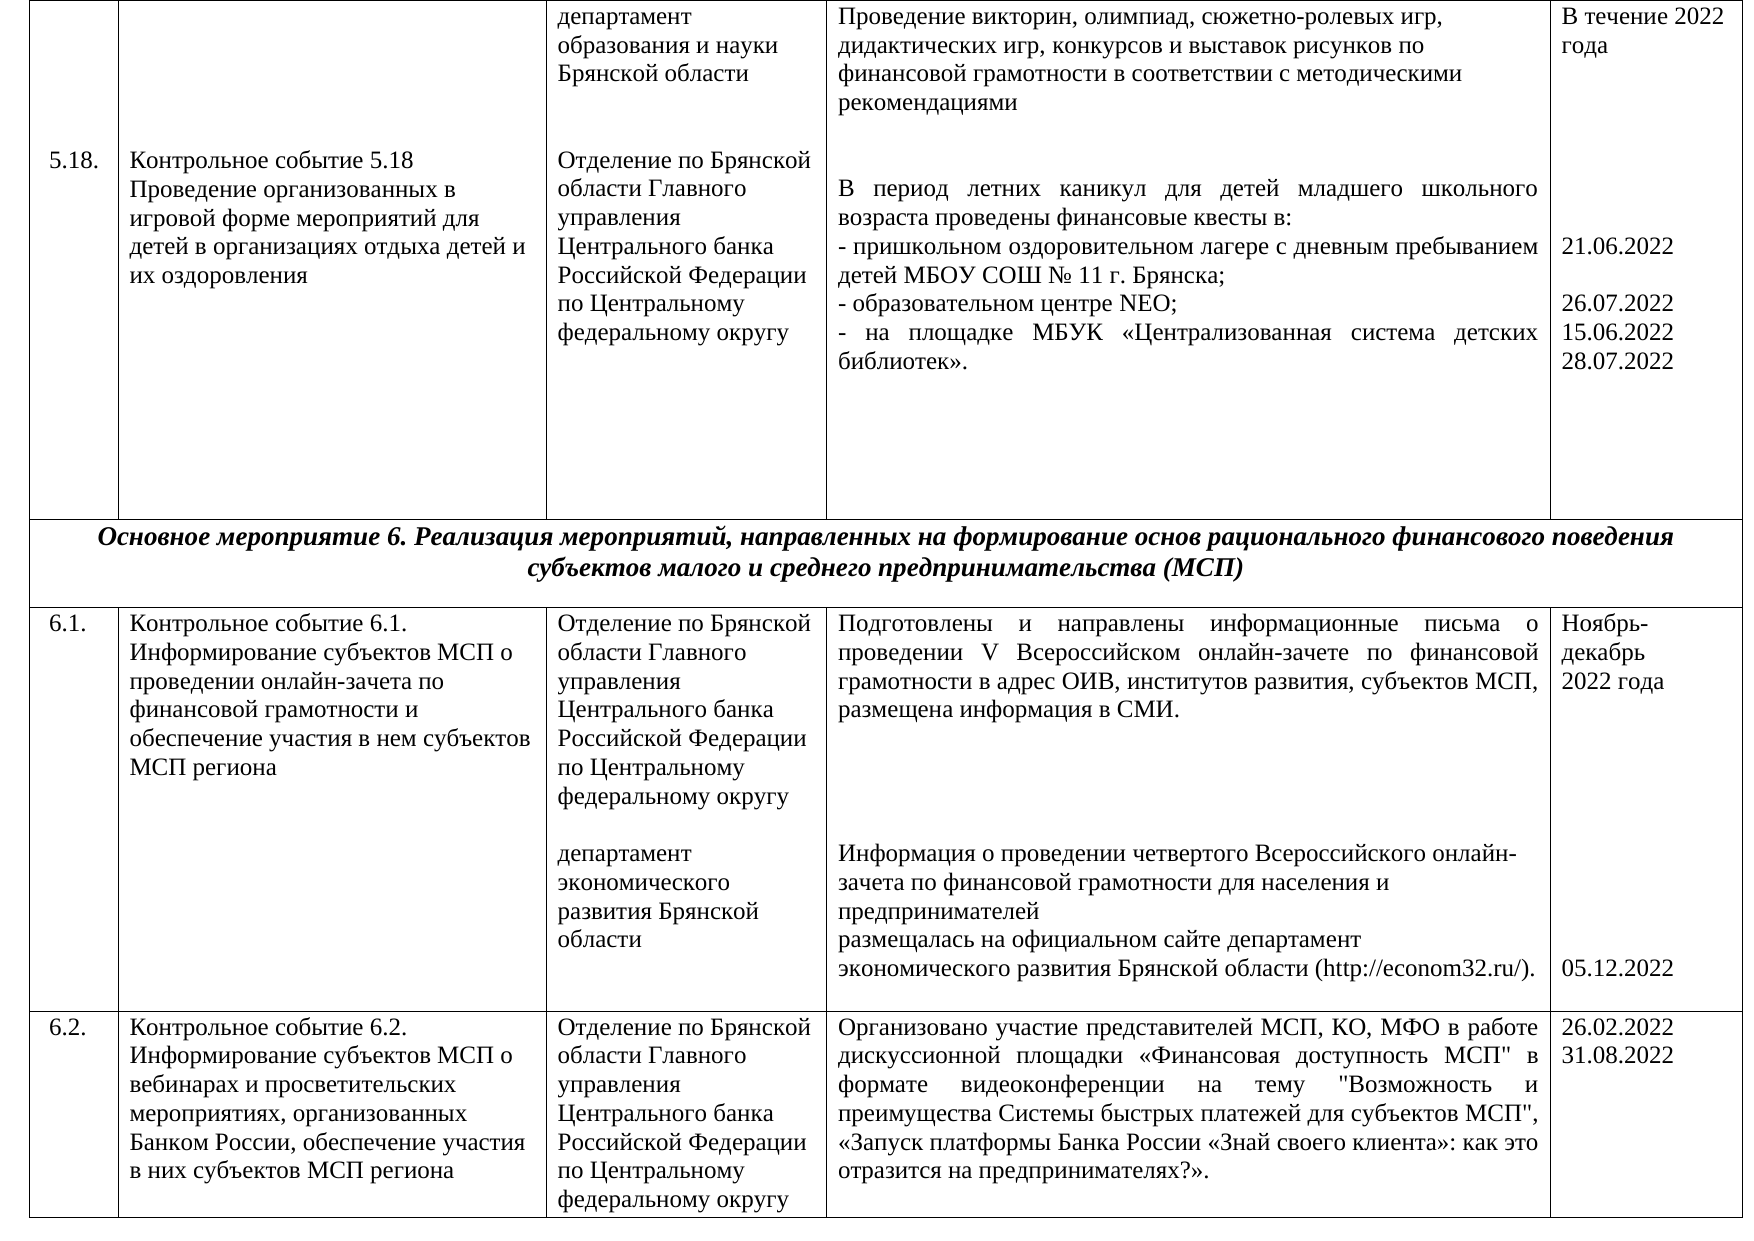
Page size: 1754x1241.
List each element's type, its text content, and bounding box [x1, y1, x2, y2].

table_cell Ноябрь-декабрь 2022 года 05.12.2022 [1551, 608, 1742, 1011]
table_cell 6.2. [30, 1012, 118, 1217]
table_cell Отделение по Брянской области Главного управления Центрального банка Российской Федерации по Центральному федеральному округу департамент экономического развития Брянской области [547, 608, 826, 1011]
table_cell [827, 1012, 1550, 1217]
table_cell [547, 1, 826, 519]
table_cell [1551, 1012, 1742, 1217]
table_cell Подготовлены и направлены информационные письма о проведении V Всероссийском онлайн-зачете по финансовой грамотности в адрес ОИВ, институтов развития, субъектов МСП, размещена информация в СМИ. Информация о проведении четвертого Всероссийского онлайн-зачета по финансовой грамотности для населения и предпринимателей размещалась на официальном сайте департамент экономического развития Брянской области (http://econom32.ru/). [827, 608, 1550, 1011]
table_cell 5.18. [30, 1, 118, 519]
table_cell 6.1. [30, 608, 118, 1011]
table_cell Основное мероприятие 6. Реализация мероприятий, направленных на формирование основ рационального финансового поведения субъектов малого и среднего предпринимательства (МСП) [30, 520, 1742, 607]
table_cell Проведение викторин, олимпиад, сюжетно-ролевых игр, дидактических игр, конкурсов и выставок рисунков по финансовой грамотности в соответствии с методическими рекомендациями В период летних каникул для детей младшего школьного возраста проведены финансовые квесты в: - пришкольном оздоровительном лагере с дневным пребыванием детей МБОУ СОШ № 11 г. Брянска; - образовательном центре NEO; - на площадке МБУК «Централизованная система детских библиотек». [827, 1, 1550, 519]
table_cell В течение 2022 года 21.06.2022 26.07.2022 15.06.2022 28.07.2022 [1551, 1, 1742, 519]
table_cell Контрольное событие 6.1. Информирование субъектов МСП о проведении онлайн-зачета по финансовой грамотности и обеспечение участия в нем субъектов МСП региона [119, 608, 546, 1011]
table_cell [547, 1012, 826, 1217]
table_cell Контрольное событие 5.18 Проведение организованных в игровой форме мероприятий для детей в организациях отдыха детей и их оздоровления [119, 1, 546, 519]
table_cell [119, 1012, 546, 1217]
